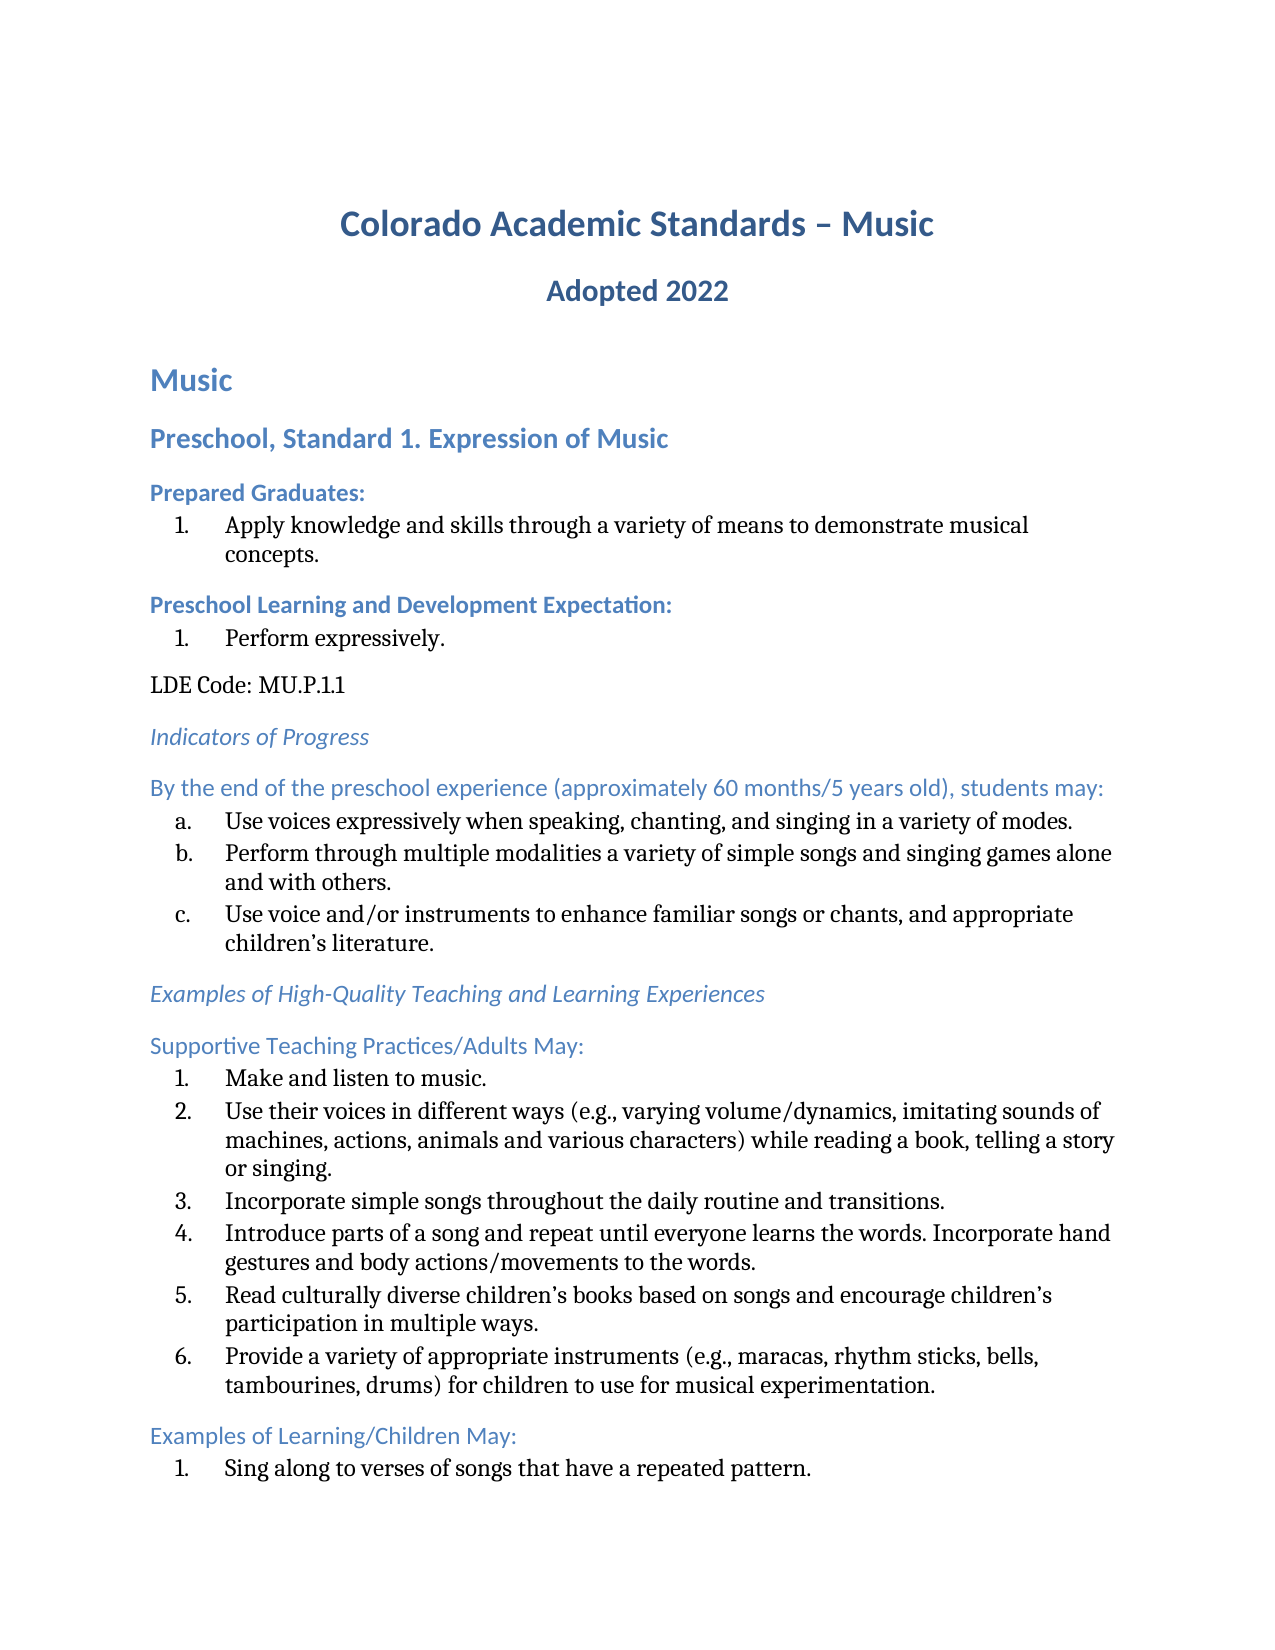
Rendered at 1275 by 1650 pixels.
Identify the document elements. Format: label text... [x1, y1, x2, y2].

list Perform through multiple modalities a variety of simple songs and singing games alone and with others. [175, 839, 1125, 897]
subtitle Adopted 2022 [150, 271, 1125, 309]
subtitle Preschool, Standard 1. Expression of Music [150, 421, 1125, 456]
subtitle Indicators of Progress [150, 721, 1125, 751]
subtitle Examples of High-Quality Teaching and Learning Experiences [150, 979, 1125, 1009]
subtitle Examples of Learning/Children May: [150, 1420, 1125, 1451]
subtitle Prepared Graduates: [150, 477, 1125, 507]
list Read culturally diverse children’s books based on songs and encourage children’s participation in multiple ways. [175, 1281, 1125, 1338]
list Perform expressively. [175, 624, 1125, 653]
list Apply knowledge and skills through a variety of means to demonstrate musical concepts. [175, 511, 1125, 569]
list Introduce parts of a song and repeat until everyone learns the words. Incorporate hand gestures and body actions/movements to the words. [175, 1219, 1125, 1277]
subtitle Preschool Learning and Development Expectation: [150, 589, 1125, 620]
text LDE Code: MU.P.1.1 [150, 671, 1125, 700]
list Make and listen to music. [175, 1064, 1125, 1093]
list Use voice and/or instruments to enhance familiar songs or chants, and appropriate children’s literature. [175, 900, 1125, 958]
subtitle By the end of the preschool experience (approximately 60 months/5 years old), students may: [150, 772, 1125, 803]
list Incorporate simple songs throughout the daily routine and transitions. [175, 1187, 1125, 1216]
list Use voices expressively when speaking, chanting, and singing in a variety of modes. [175, 807, 1125, 835]
list Provide a variety of appropriate instruments (e.g., maracas, rhythm sticks, bells, tambourines, drums) for children to use for musical experimentation. [175, 1342, 1125, 1399]
subtitle Supportive Teaching Practices/Adults May: [150, 1030, 1125, 1061]
title Colorado Academic Standards – Music [150, 200, 1125, 246]
list Sing along to verses of songs that have a repeated pattern. [175, 1454, 1125, 1483]
list Use their voices in different ways (e.g., varying volume/dynamics, imitating sounds of machines, actions, animals and various characters) while reading a book, telling a story or singing. [175, 1097, 1125, 1183]
subtitle Music [150, 359, 1125, 400]
